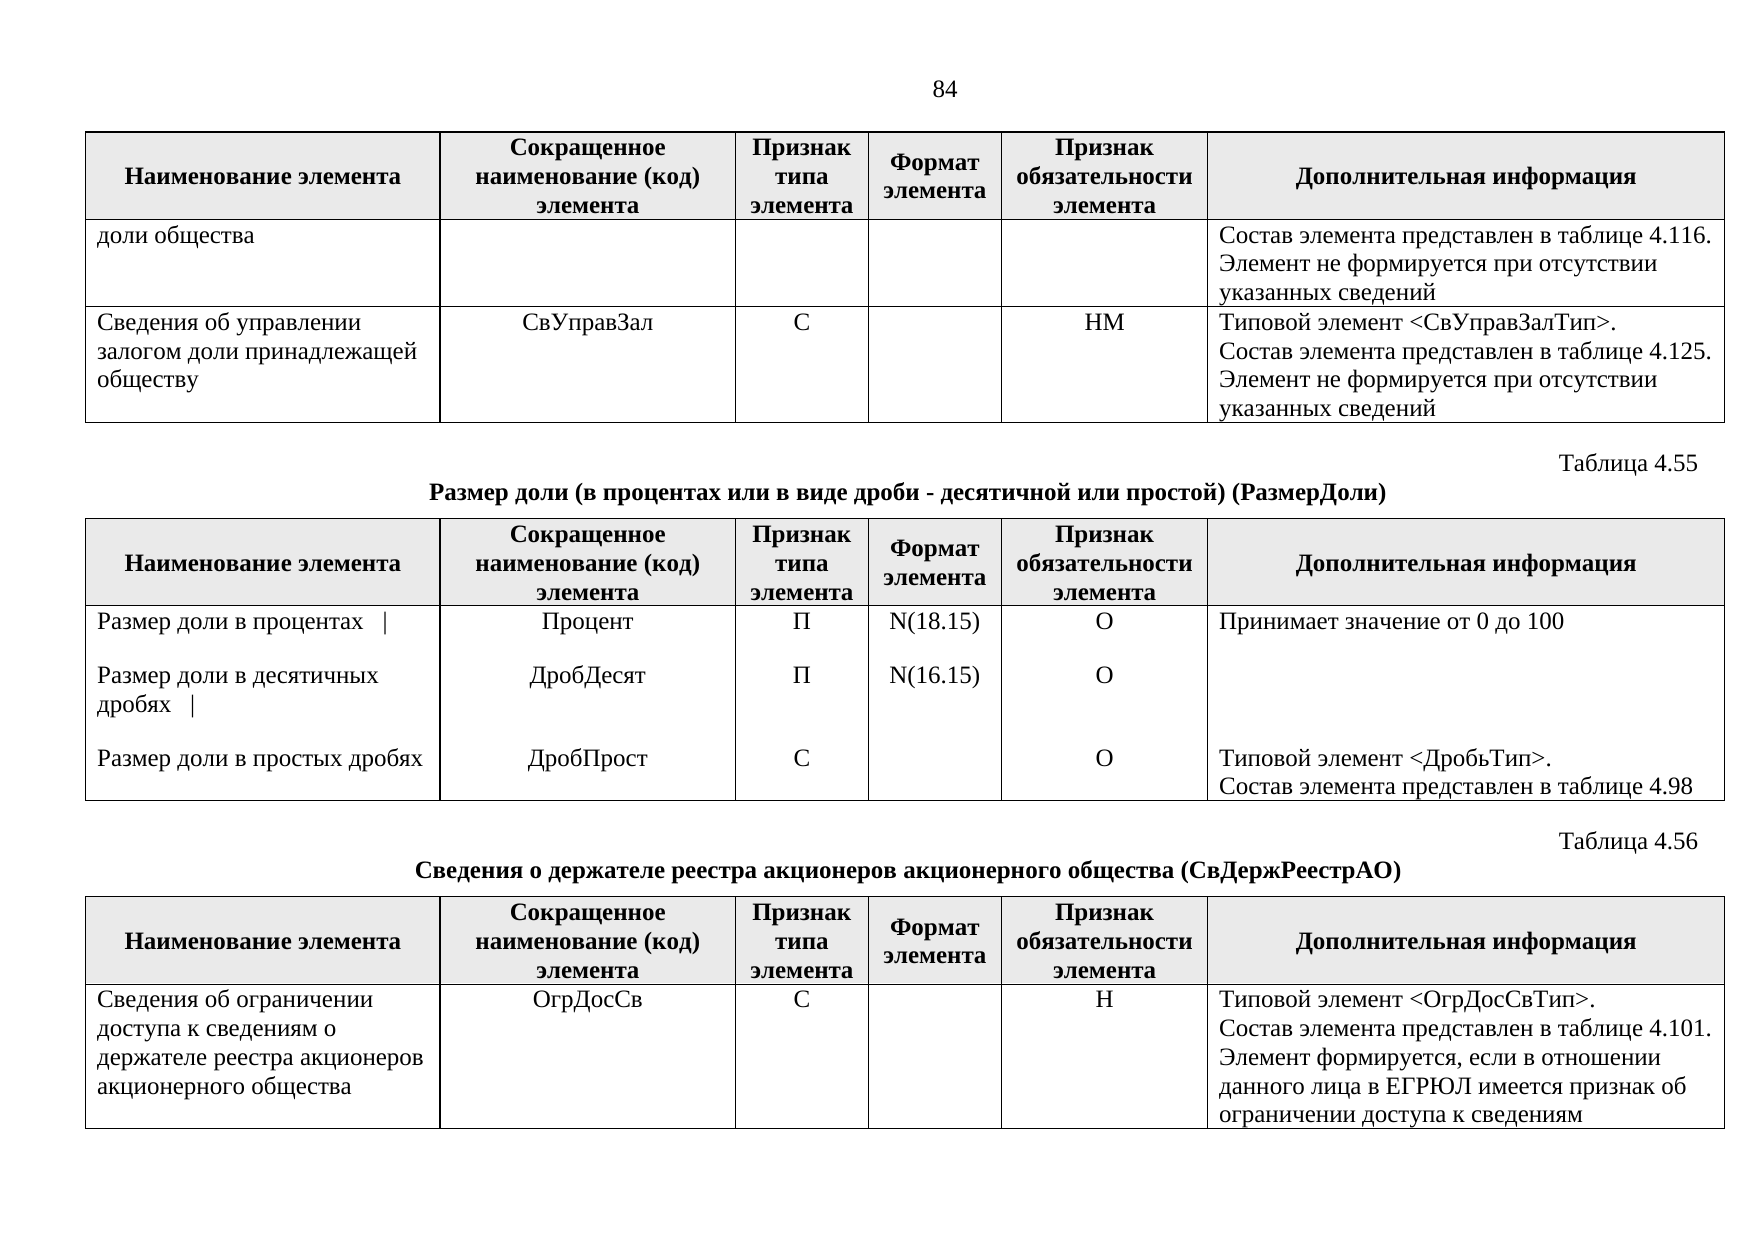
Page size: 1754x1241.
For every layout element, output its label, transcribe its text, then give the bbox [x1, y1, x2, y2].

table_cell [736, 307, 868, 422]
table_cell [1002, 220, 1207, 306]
text Размер доли (в процентах или в виде дроби - десятичной или простой) (РазмерДоли) [118, 477, 1698, 506]
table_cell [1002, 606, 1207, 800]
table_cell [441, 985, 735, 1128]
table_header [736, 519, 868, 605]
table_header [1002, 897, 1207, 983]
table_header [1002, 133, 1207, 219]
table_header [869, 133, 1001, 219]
text Таблица 4.55 [118, 448, 1698, 477]
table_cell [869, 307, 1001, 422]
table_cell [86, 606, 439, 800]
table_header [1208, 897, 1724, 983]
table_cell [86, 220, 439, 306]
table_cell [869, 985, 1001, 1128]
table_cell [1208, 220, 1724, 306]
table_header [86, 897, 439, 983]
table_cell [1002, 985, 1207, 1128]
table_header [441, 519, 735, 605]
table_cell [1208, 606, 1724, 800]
text Таблица 4.56 [118, 826, 1698, 855]
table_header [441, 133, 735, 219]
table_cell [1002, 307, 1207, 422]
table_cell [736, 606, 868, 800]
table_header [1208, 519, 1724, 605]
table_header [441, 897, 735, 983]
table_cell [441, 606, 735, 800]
text Сведения о держателе реестра акционеров акционерного общества (СвДержРеестрАО) [118, 855, 1698, 884]
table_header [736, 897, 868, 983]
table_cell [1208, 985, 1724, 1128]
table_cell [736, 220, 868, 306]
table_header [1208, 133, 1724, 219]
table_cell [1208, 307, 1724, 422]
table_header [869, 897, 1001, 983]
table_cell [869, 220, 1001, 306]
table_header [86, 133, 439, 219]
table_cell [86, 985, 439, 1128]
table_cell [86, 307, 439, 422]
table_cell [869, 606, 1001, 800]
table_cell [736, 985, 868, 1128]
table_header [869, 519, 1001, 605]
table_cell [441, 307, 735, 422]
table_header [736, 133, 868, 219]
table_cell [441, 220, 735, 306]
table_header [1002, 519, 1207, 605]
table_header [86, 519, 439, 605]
